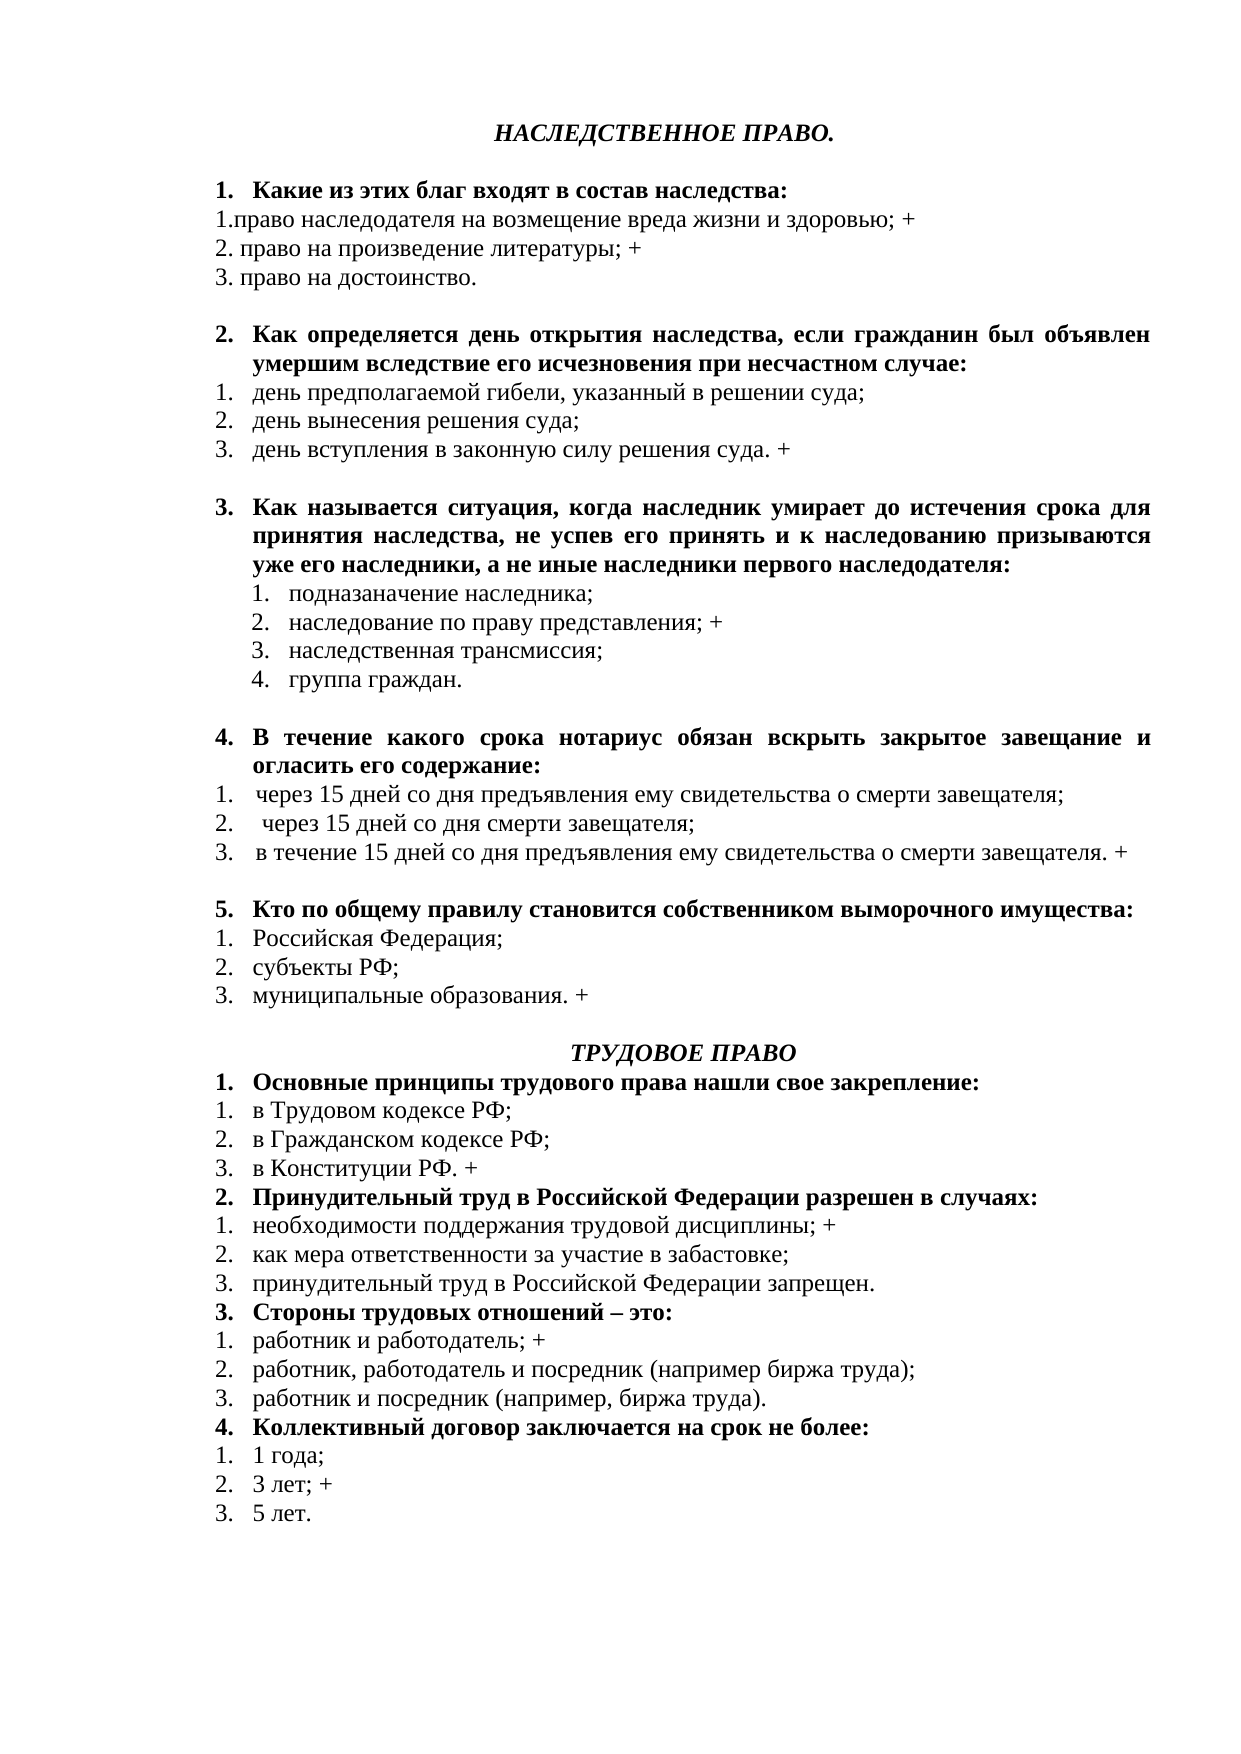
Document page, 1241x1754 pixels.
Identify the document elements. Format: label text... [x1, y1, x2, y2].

text 2. право на произведение литературы; + [215, 233, 1152, 262]
list через 15 дней со дня предъявления ему свидетельства о смерти завещателя; [215, 779, 1152, 808]
list наследование по праву представления; + [251, 607, 1152, 636]
list группа граждан. [251, 664, 1152, 693]
text ТРУДОВОЕ ПРАВО [215, 1038, 1152, 1067]
list Коллективный договор заключается на срок не более: [215, 1412, 1152, 1441]
list Принудительный труд в Российской Федерации разрешен в случаях: [215, 1182, 1152, 1211]
list работник и работодатель; + [215, 1326, 1152, 1354]
list Российская Федерация; [215, 923, 1152, 952]
list в Конституции РФ. + [215, 1153, 1152, 1182]
list В течение какого срока нотариус обязан вскрыть закрытое завещание и огласить его содержание: [215, 722, 1152, 779]
list Кто по общему правилу становится собственником выморочного имущества: [215, 894, 1152, 923]
list через 15 дней со дня смерти завещателя; [215, 808, 1152, 837]
list субъекты РФ; [215, 952, 1152, 981]
list день вынесения решения суда; [215, 406, 1152, 434]
text 3. право на достоинство. [215, 262, 1152, 291]
text НАСЛЕДСТВЕННОЕ ПРАВО. [177, 118, 1152, 147]
list Как определяется день открытия наследства, если гражданин был объявлен умершим вследствие его исчезновения при несчастном случае: [215, 319, 1152, 377]
list Стороны трудовых отношений – это: [215, 1297, 1152, 1326]
list работник, работодатель и посредник (например биржа труда); [215, 1354, 1152, 1383]
list 1 года; [215, 1441, 1152, 1469]
list день предполагаемой гибели, указанный в решении суда; [215, 377, 1152, 406]
list 5 лет. [215, 1498, 1152, 1527]
list Как называется ситуация, когда наследник умирает до истечения срока для принятия наследства, не успев его принять и к наследованию призываются уже его наследники, а не иные наследники первого наследодателя: [215, 492, 1152, 578]
list работник и посредник (например, биржа труда). [215, 1383, 1152, 1412]
list Какие из этих благ входят в состав наследства: [215, 176, 1152, 204]
list в Трудовом кодексе РФ; [215, 1096, 1152, 1124]
list необходимости поддержания трудовой дисциплины; + [215, 1211, 1152, 1239]
text 1.право наследодателя на возмещение вреда жизни и здоровью; + [215, 204, 1152, 233]
list подназаначение наследника; [251, 578, 1152, 607]
list принудительный труд в Российской Федерации запрещен. [215, 1268, 1152, 1297]
list в Гражданском кодексе РФ; [215, 1124, 1152, 1153]
list Основные принципы трудового права нашли свое закрепление: [215, 1067, 1152, 1096]
list муниципальные образования. + [215, 981, 1152, 1009]
list день вступления в законную силу решения суда. + [215, 434, 1152, 463]
list как мера ответственности за участие в забастовке; [215, 1239, 1152, 1268]
list в течение 15 дней со дня предъявления ему свидетельства о смерти завещателя. + [215, 837, 1152, 866]
list 3 лет; + [215, 1469, 1152, 1498]
list наследственная трансмиссия; [251, 636, 1152, 664]
